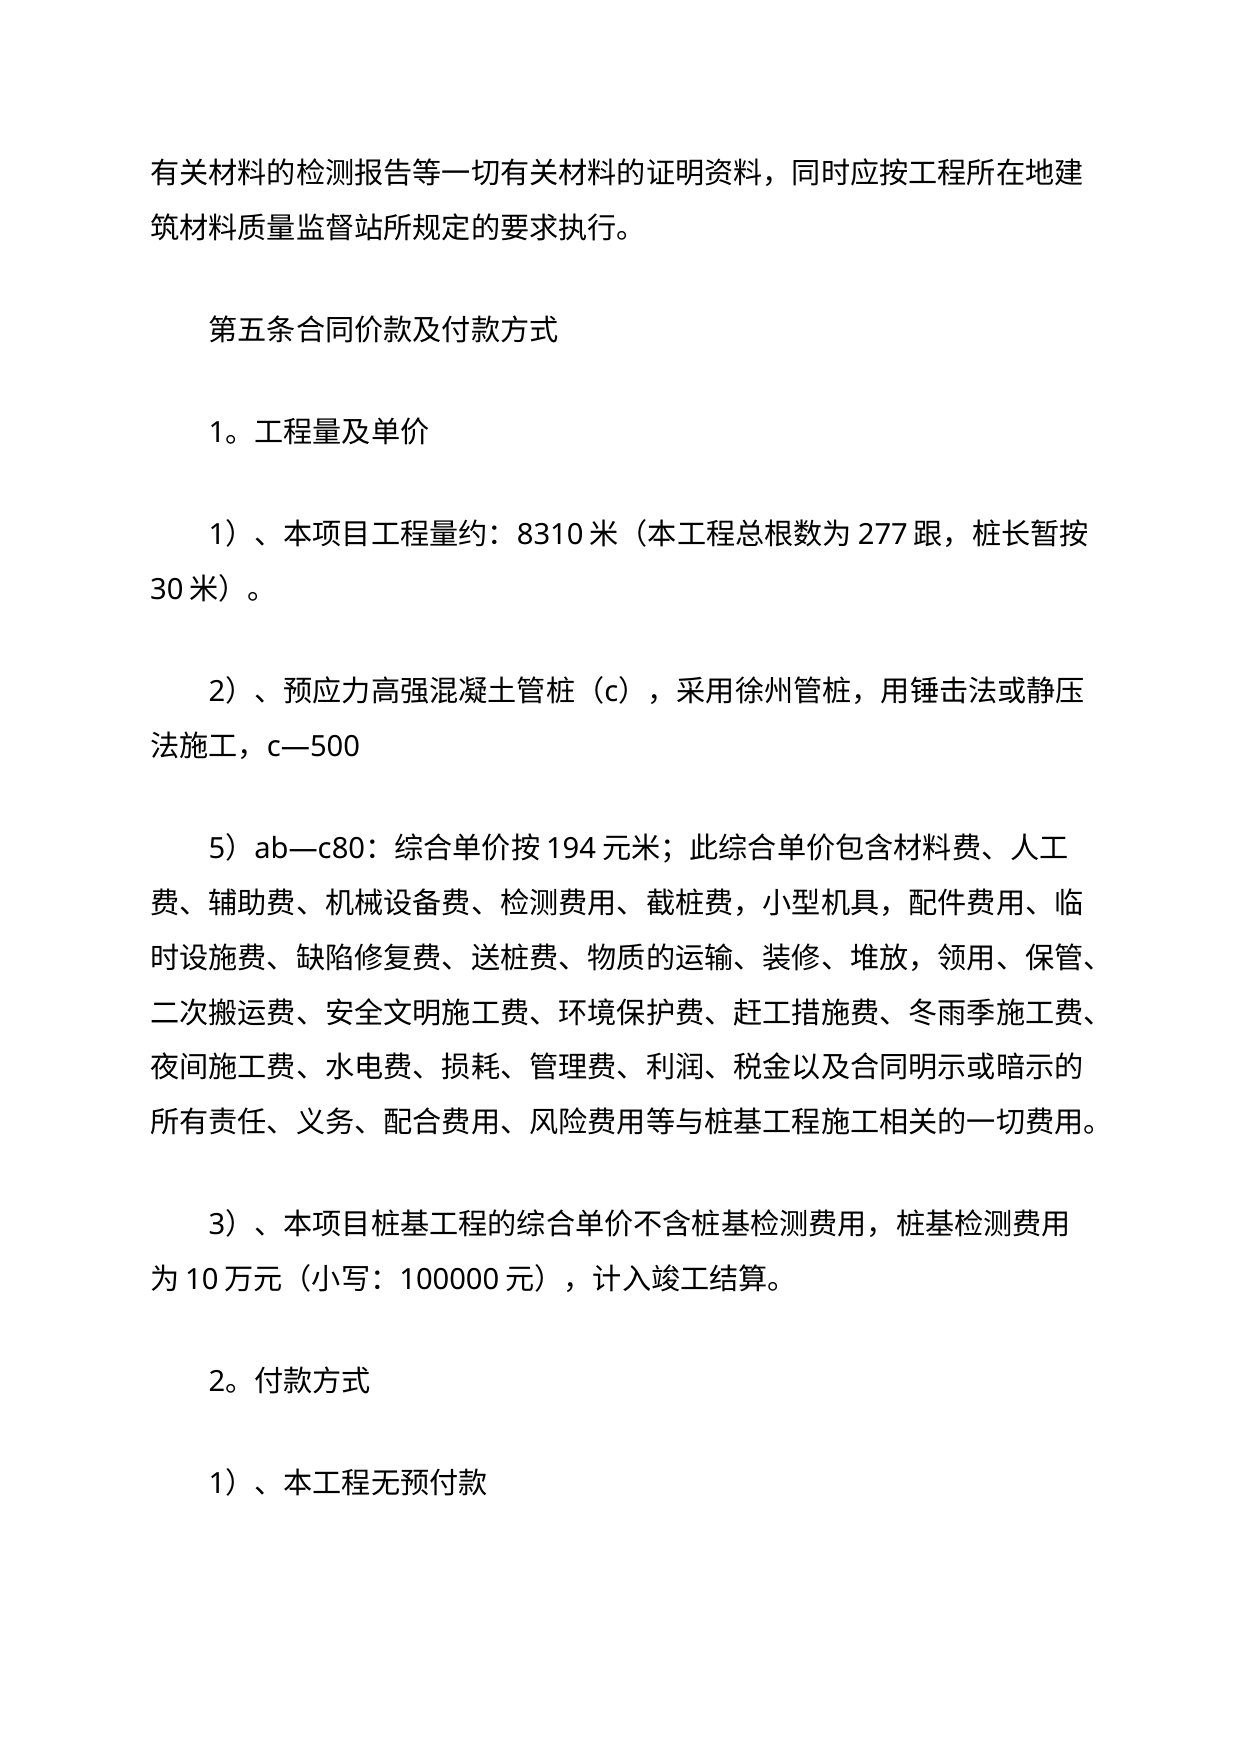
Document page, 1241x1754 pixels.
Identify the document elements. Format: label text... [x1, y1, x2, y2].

text 1。工程量及单价 [150, 408, 1090, 451]
text 1）、本项目工程量约：8310米（本工程总根数为277跟，桩长暂按30米）。 [150, 510, 1090, 608]
text 1）、本工程无预付款 [150, 1460, 1090, 1502]
text 2）、预应力高强混凝土管桩（c），采用徐州管桩，用锤击法或静压法施工，c—500 [150, 667, 1090, 765]
text 第五条合同价款及付款方式 [150, 307, 1090, 349]
text 5）ab—c80：综合单价按194元米；此综合单价包含材料费、人工费、辅助费、机械设备费、检测费用、截桩费，小型机具，配件费用、临时设施费、缺陷修复费、送桩费、物质的运输、装修、堆放，领用、保管、二次搬运费、安全文明施工费、环境保护费、赶工措施费、冬雨季施工费、夜间施工费、水电费、损耗、管理费、利润、税金以及合同明示或暗示的所有责任、义务、配合费用、风险费用等与桩基工程施工相关的一切费用。 [150, 824, 1090, 1141]
text 2。付款方式 [150, 1358, 1090, 1400]
text 3）、本项目桩基工程的综合单价不含桩基检测费用，桩基检测费用为10万元（小写：100000元），计入竣工结算。 [150, 1201, 1090, 1298]
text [150, 150, 1090, 247]
